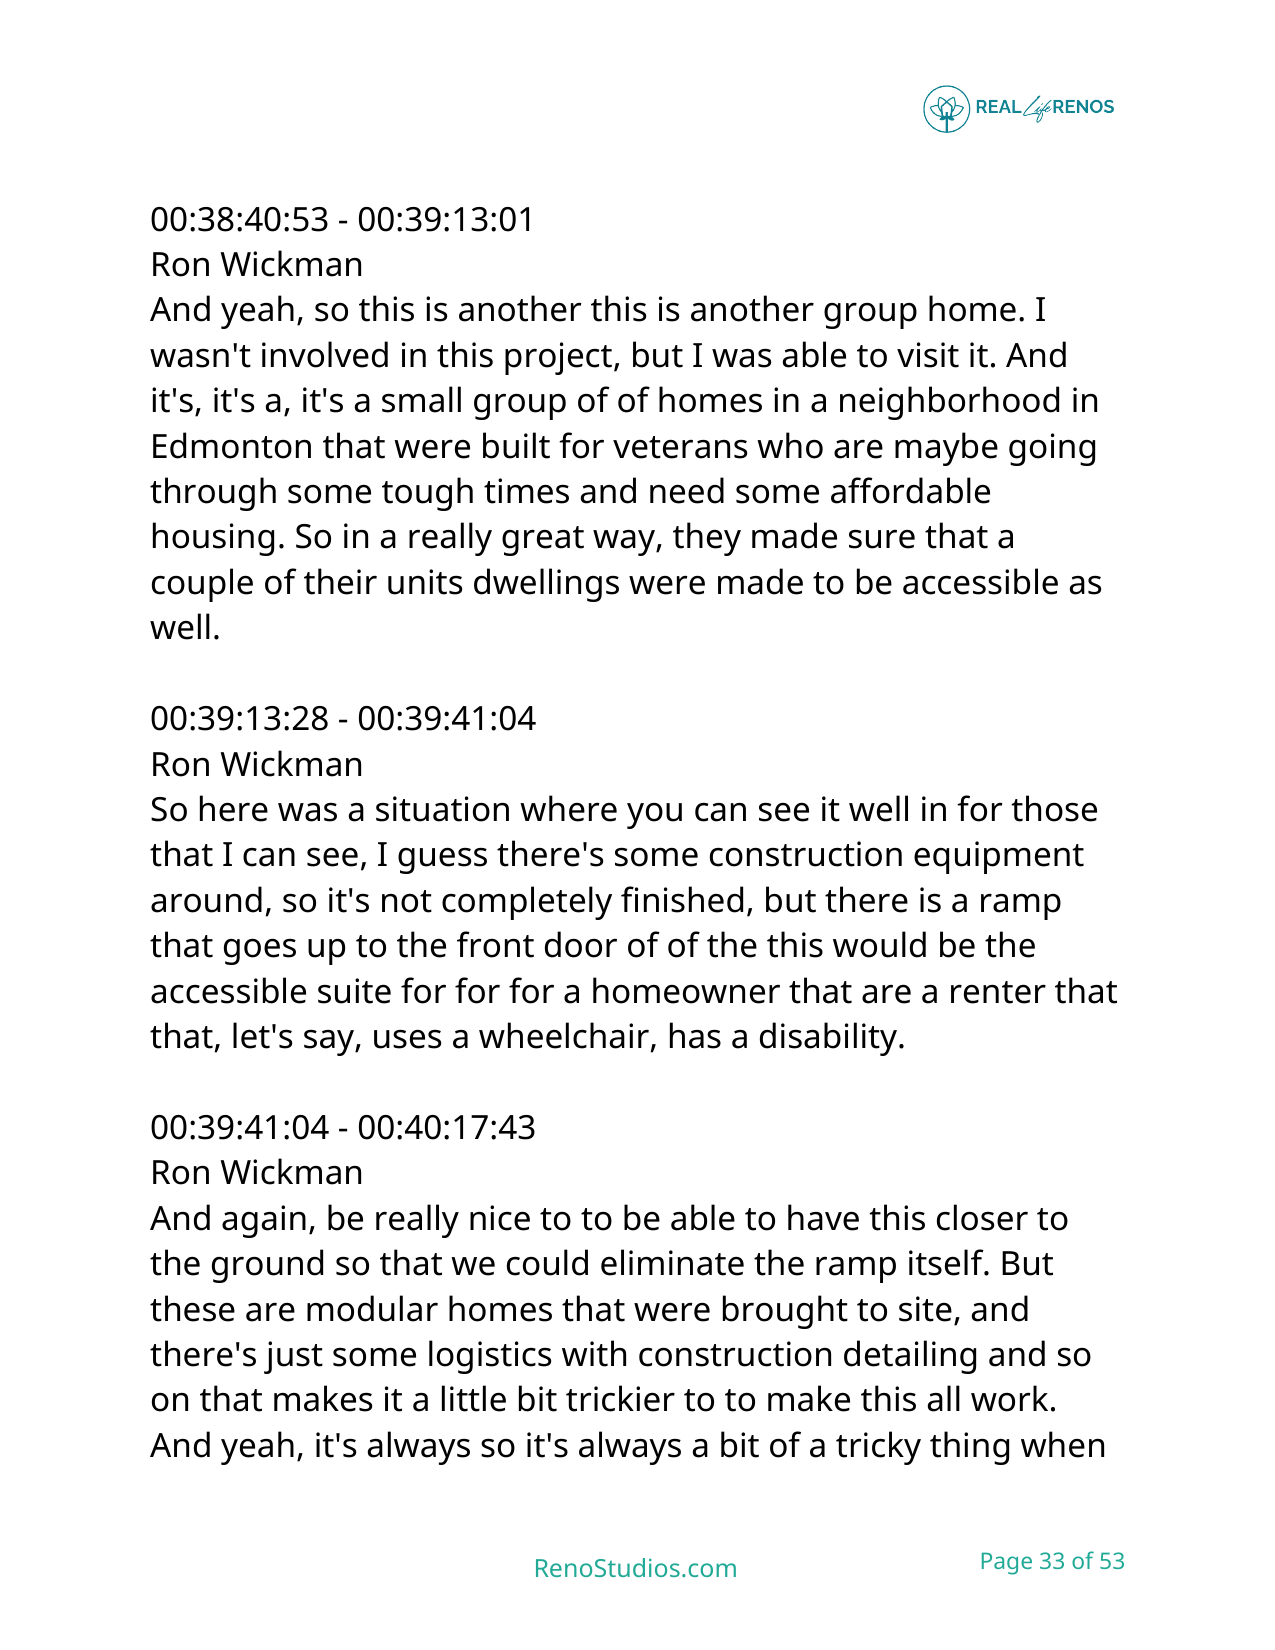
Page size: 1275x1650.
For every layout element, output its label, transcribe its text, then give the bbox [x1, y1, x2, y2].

text Ron Wickman [150, 1149, 1125, 1194]
text 00:39:41:04 - 00:40:17:43 [150, 1104, 1125, 1149]
text Ron Wickman [150, 740, 1125, 786]
text So here was a situation where you can see it well in for those that I can see, I guess there's some construction equipment around, so it's not completely finished, but there is a ramp that goes up to the front door of of the this would be the accessible suite for for for a homeowner that are a renter that that, let's say, uses a wheelchair, has a disability. [150, 786, 1125, 1058]
text Ron Wickman [150, 241, 1125, 286]
text 00:39:13:28 - 00:39:41:04 [150, 695, 1125, 740]
text 00:38:40:53 - 00:39:13:01 [150, 195, 1125, 241]
text And yeah, so this is another this is another group home. I wasn't involved in this project, but I was able to visit it. And it's, it's a, it's a small group of of homes in a neighborhood in Edmonton that were built for veterans who are maybe going through some tough times and need some affordable housing. So in a really great way, they made sure that a couple of their units dwellings were made to be accessible as well. [150, 286, 1125, 649]
picture [911, 73, 1125, 145]
